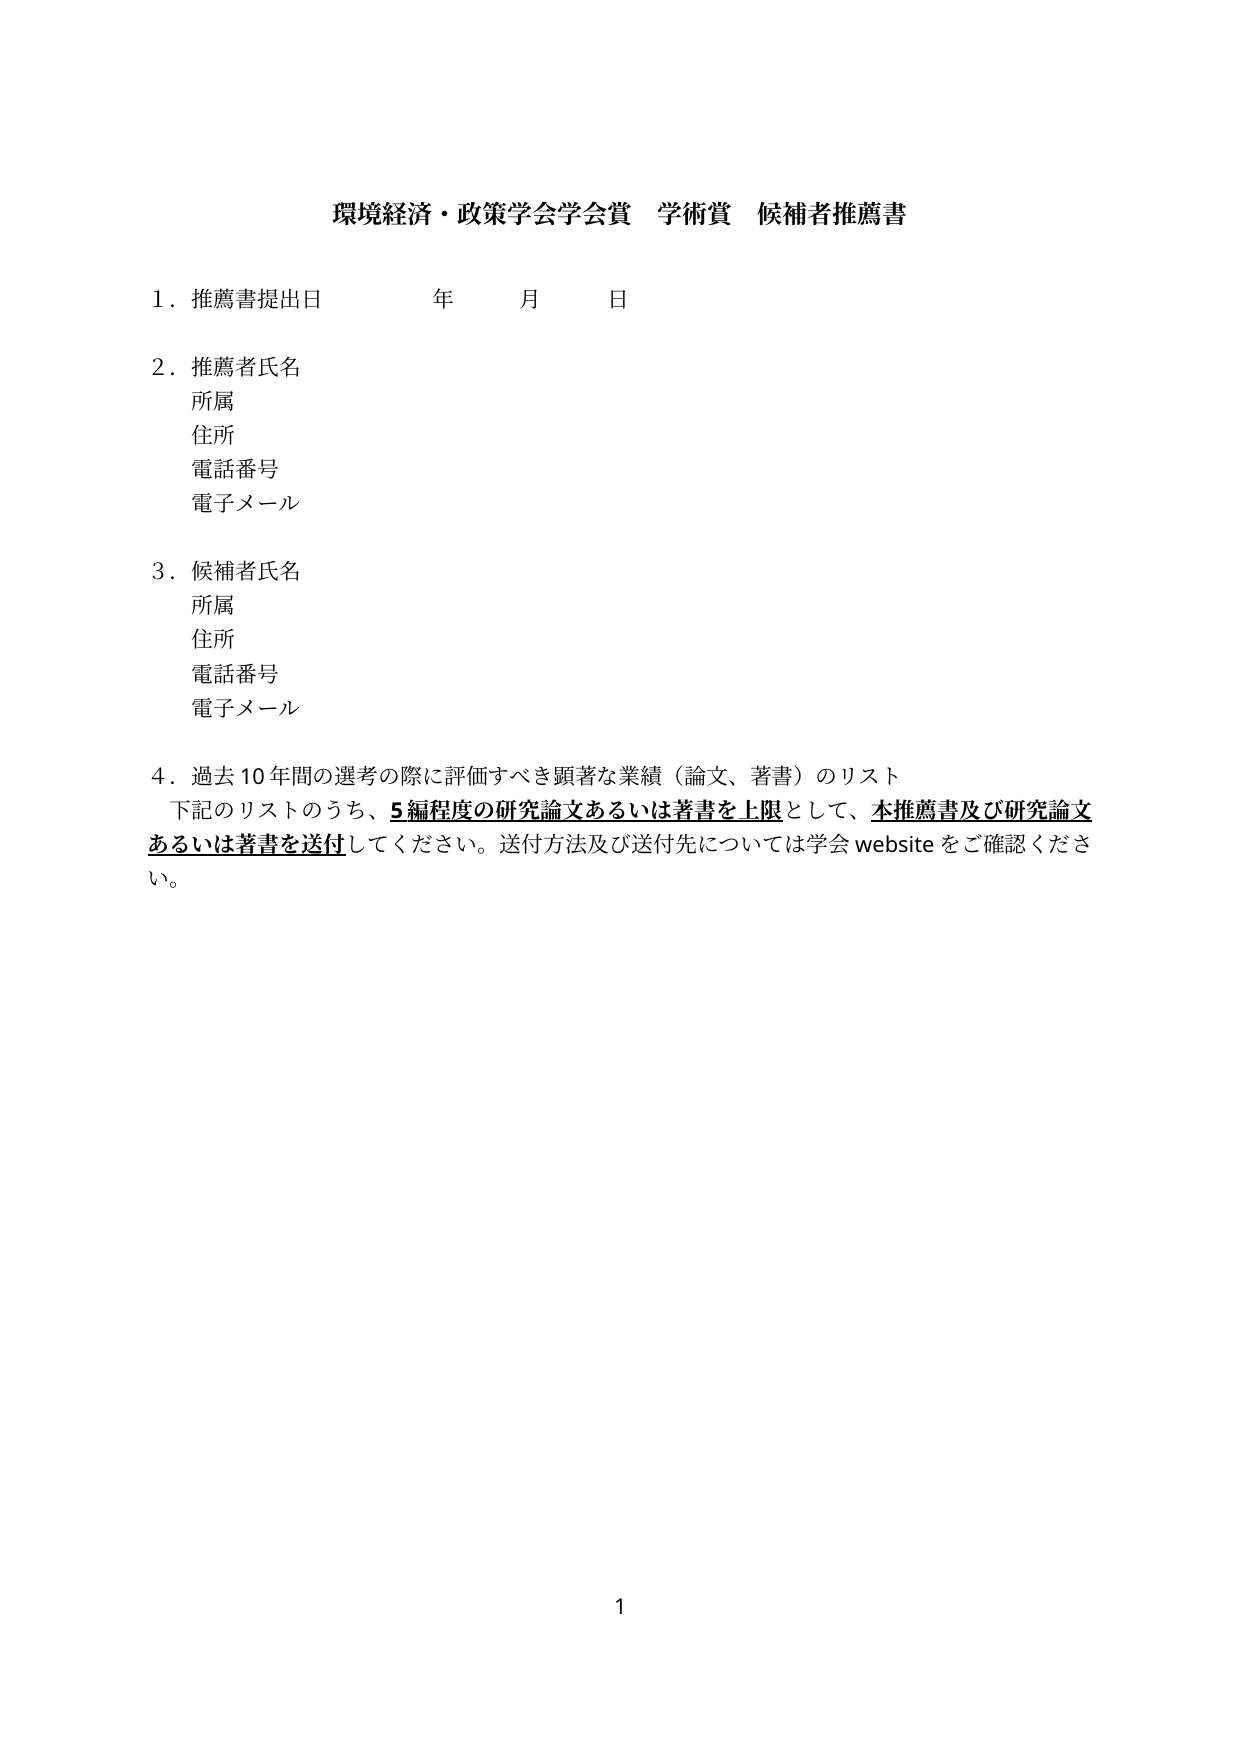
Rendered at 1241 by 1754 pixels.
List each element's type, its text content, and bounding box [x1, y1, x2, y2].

text 電話番号 [148, 656, 1092, 689]
text １．推薦書提出日 年 月 日 [148, 281, 1092, 315]
text 所属 [148, 383, 1092, 417]
text 電子メール [148, 689, 1092, 724]
text ４．過去10年間の選考の際に評価すべき顕著な業績（論文、著書）のリスト [148, 758, 1092, 792]
text 電話番号 [148, 451, 1092, 485]
text ２．推薦者氏名 [148, 349, 1092, 383]
text 所属 [148, 587, 1092, 621]
text 住所 [148, 417, 1092, 451]
text 下記のリストのうち、5編程度の研究論文あるいは著書を上限として、本推薦書及び研究論文あるいは著書を送付してください。送付方法及び送付先については学会websiteをご確認ください。 [148, 792, 1092, 894]
text 住所 [148, 621, 1092, 656]
text ３．候補者氏名 [148, 553, 1092, 587]
text 電子メール [148, 485, 1092, 519]
text 環境経済・政策学会学会賞 学術賞 候補者推薦書 [148, 179, 1092, 247]
